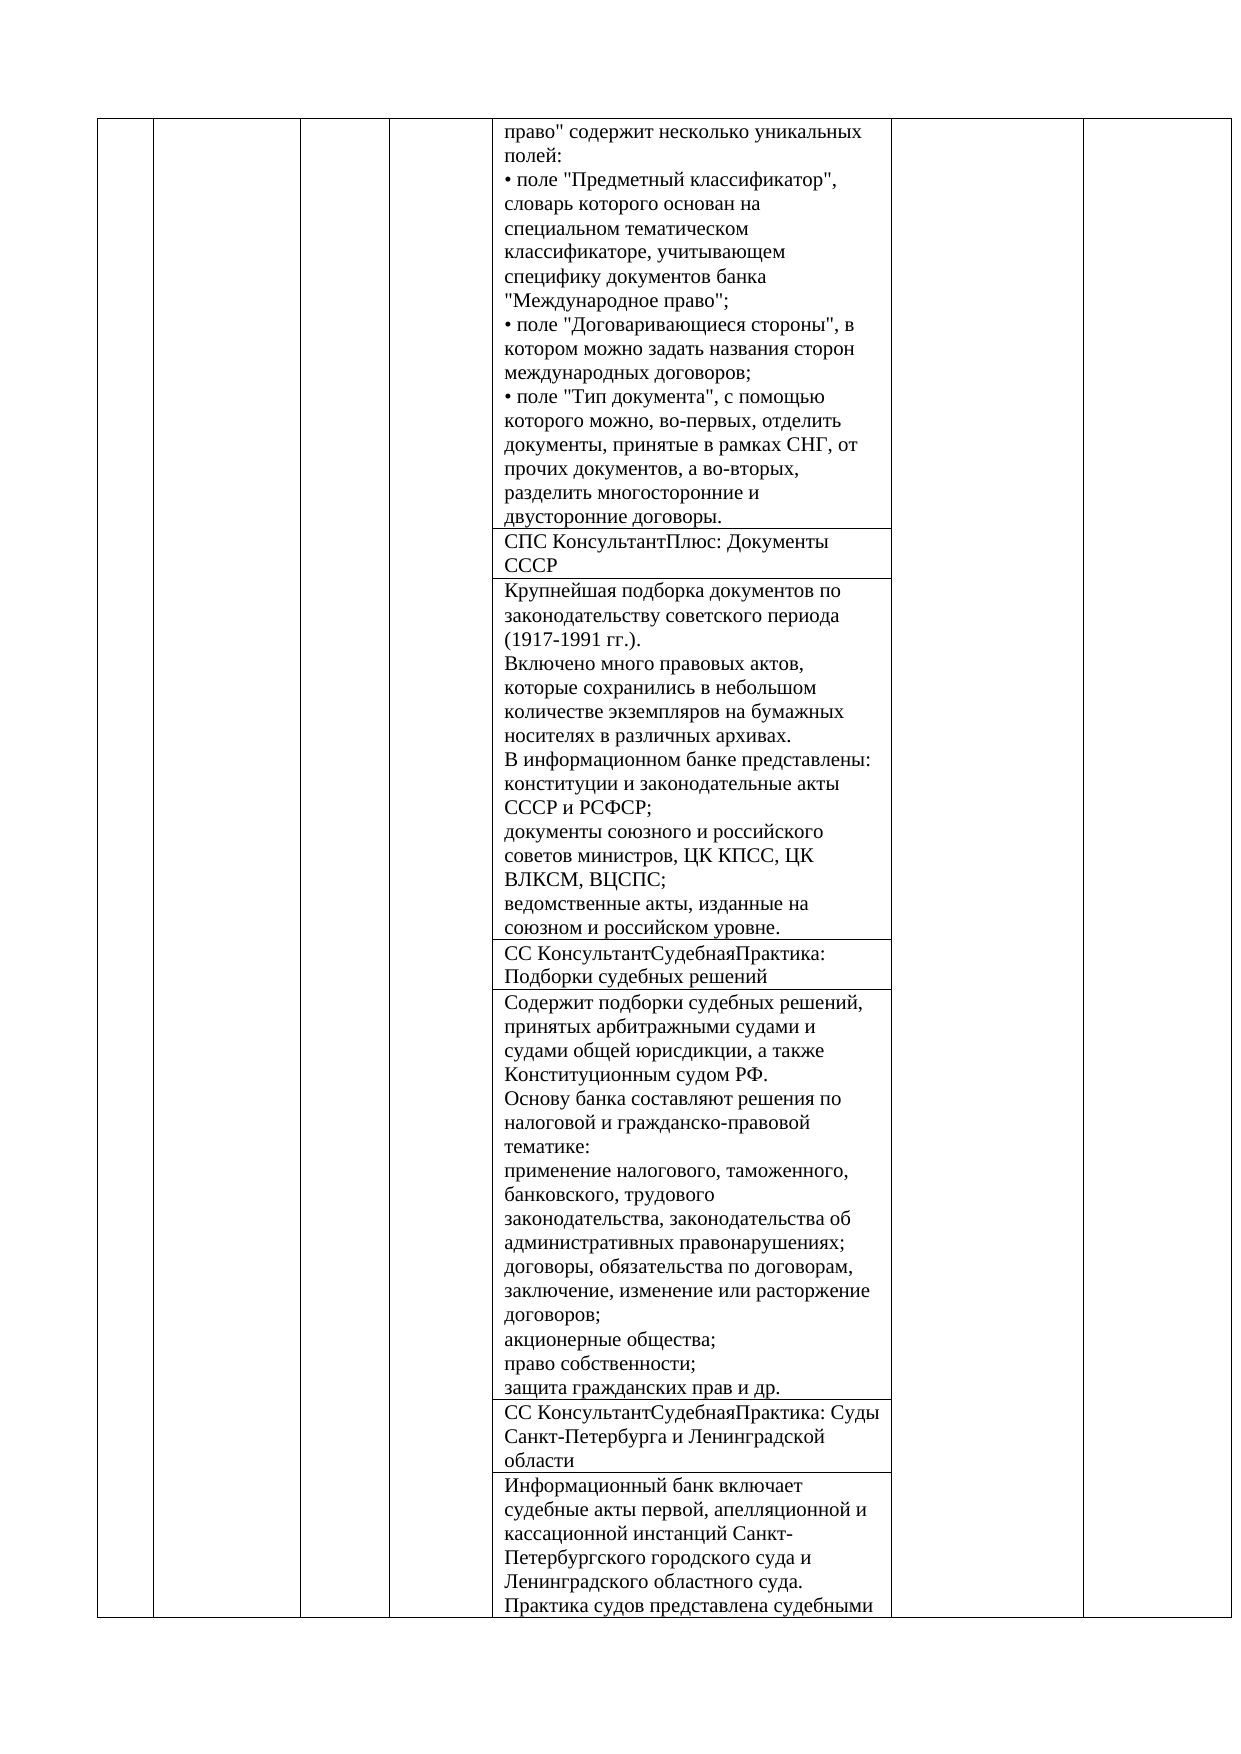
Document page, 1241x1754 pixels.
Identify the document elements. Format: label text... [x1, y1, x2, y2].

table_cell СС КонсультантСудебнаяПрактика: Суды Санкт-Петербурга и Ленинградской области [493, 1400, 891, 1472]
table_cell Содержит подборки судебных решений, принятых арбитражными судами и судами общей юрисдикции, а также Конституционным судом РФ. Основу банка составляют решения по налоговой и гражданско-правовой тематике: применение налогового, таможенного, банковского, трудового законодательства, законодательства об административных правонарушениях; договоры, обязательства по договорам, заключение, изменение или расторжение договоров; акционерные общества; право собственности; защита гражданских прав и др. [493, 990, 891, 1399]
table_cell СПС КонсультантПлюс: Документы СССР [493, 529, 891, 577]
table_cell СС КонсультантСудебнаяПрактика: Подборки судебных решений [493, 940, 891, 988]
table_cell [493, 1473, 891, 1617]
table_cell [493, 119, 891, 528]
table_cell Крупнейшая подборка документов по законодательству советского периода (1917-1991 гг.). Включено много правовых актов, которые сохранились в небольшом количестве экземпляров на бумажных носителях в различных архивах. В информационном банке представлены: конституции и законодательные акты СССР и РСФСР; документы союзного и российского советов министров, ЦК КПСС, ЦК ВЛКСМ, ВЦСПС; ведомственные акты, изданные на союзном и российском уровне. [493, 579, 891, 939]
